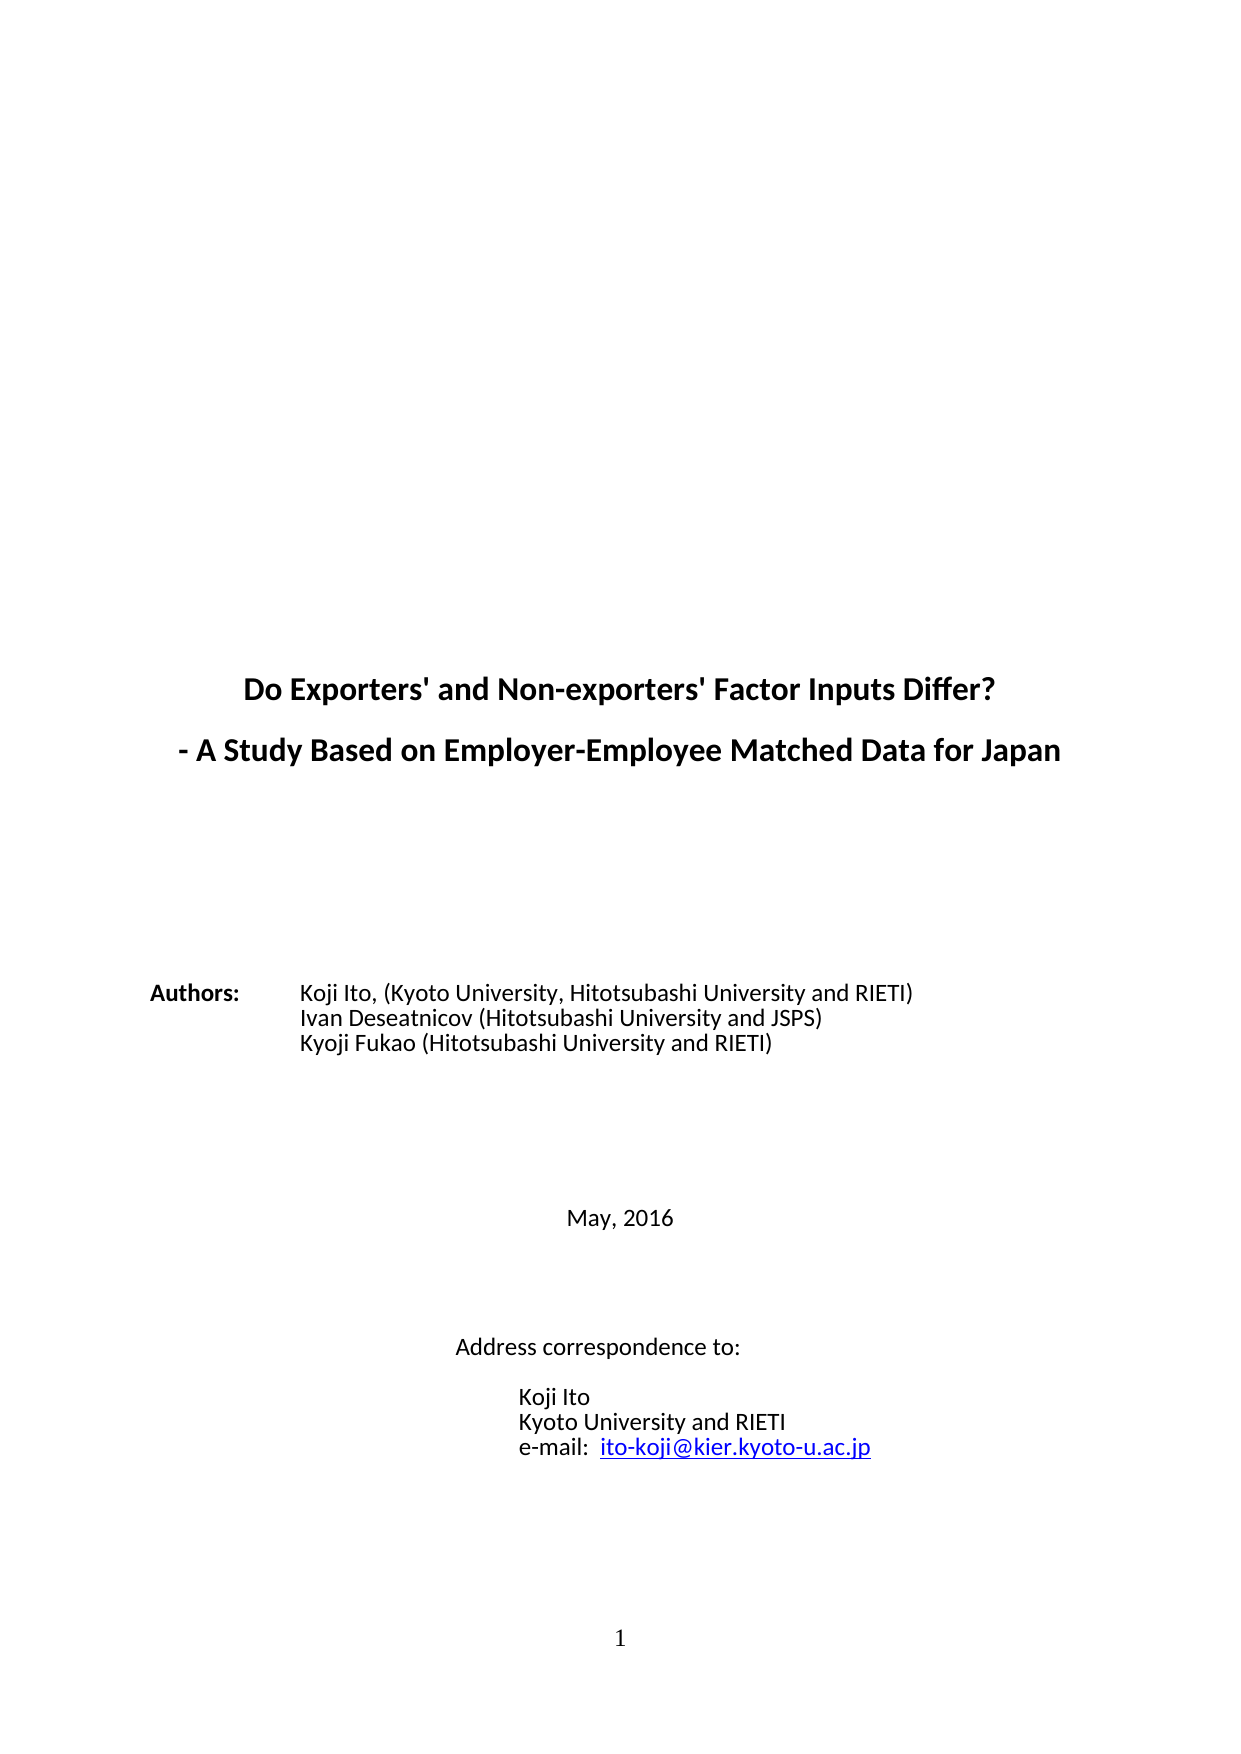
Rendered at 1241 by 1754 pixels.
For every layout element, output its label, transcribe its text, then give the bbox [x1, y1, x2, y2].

text Ivan Deseatnicov (Hitotsubashi University and JSPS) [225, 1007, 1090, 1032]
text Koji Ito [445, 1386, 1090, 1411]
text Do Exporters' and Non-exporters' Factor Inputs Differ? [150, 667, 1090, 708]
text May, 2016 [150, 1207, 1090, 1232]
text Address correspondence to: [150, 1336, 1090, 1361]
text Kyoji Fukao (Hitotsubashi University and RIETI) [225, 1032, 1090, 1057]
text e-mail: ito-koji@kier.kyoto-u.ac.jp [445, 1436, 1090, 1461]
text Authors: Koji Ito, (Kyoto University, Hitotsubashi University and RIETI) [150, 982, 1090, 1007]
text Kyoto University and RIETI [445, 1411, 1090, 1436]
text - A Study Based on Employer-Employee Matched Data for Japan [150, 728, 1090, 769]
